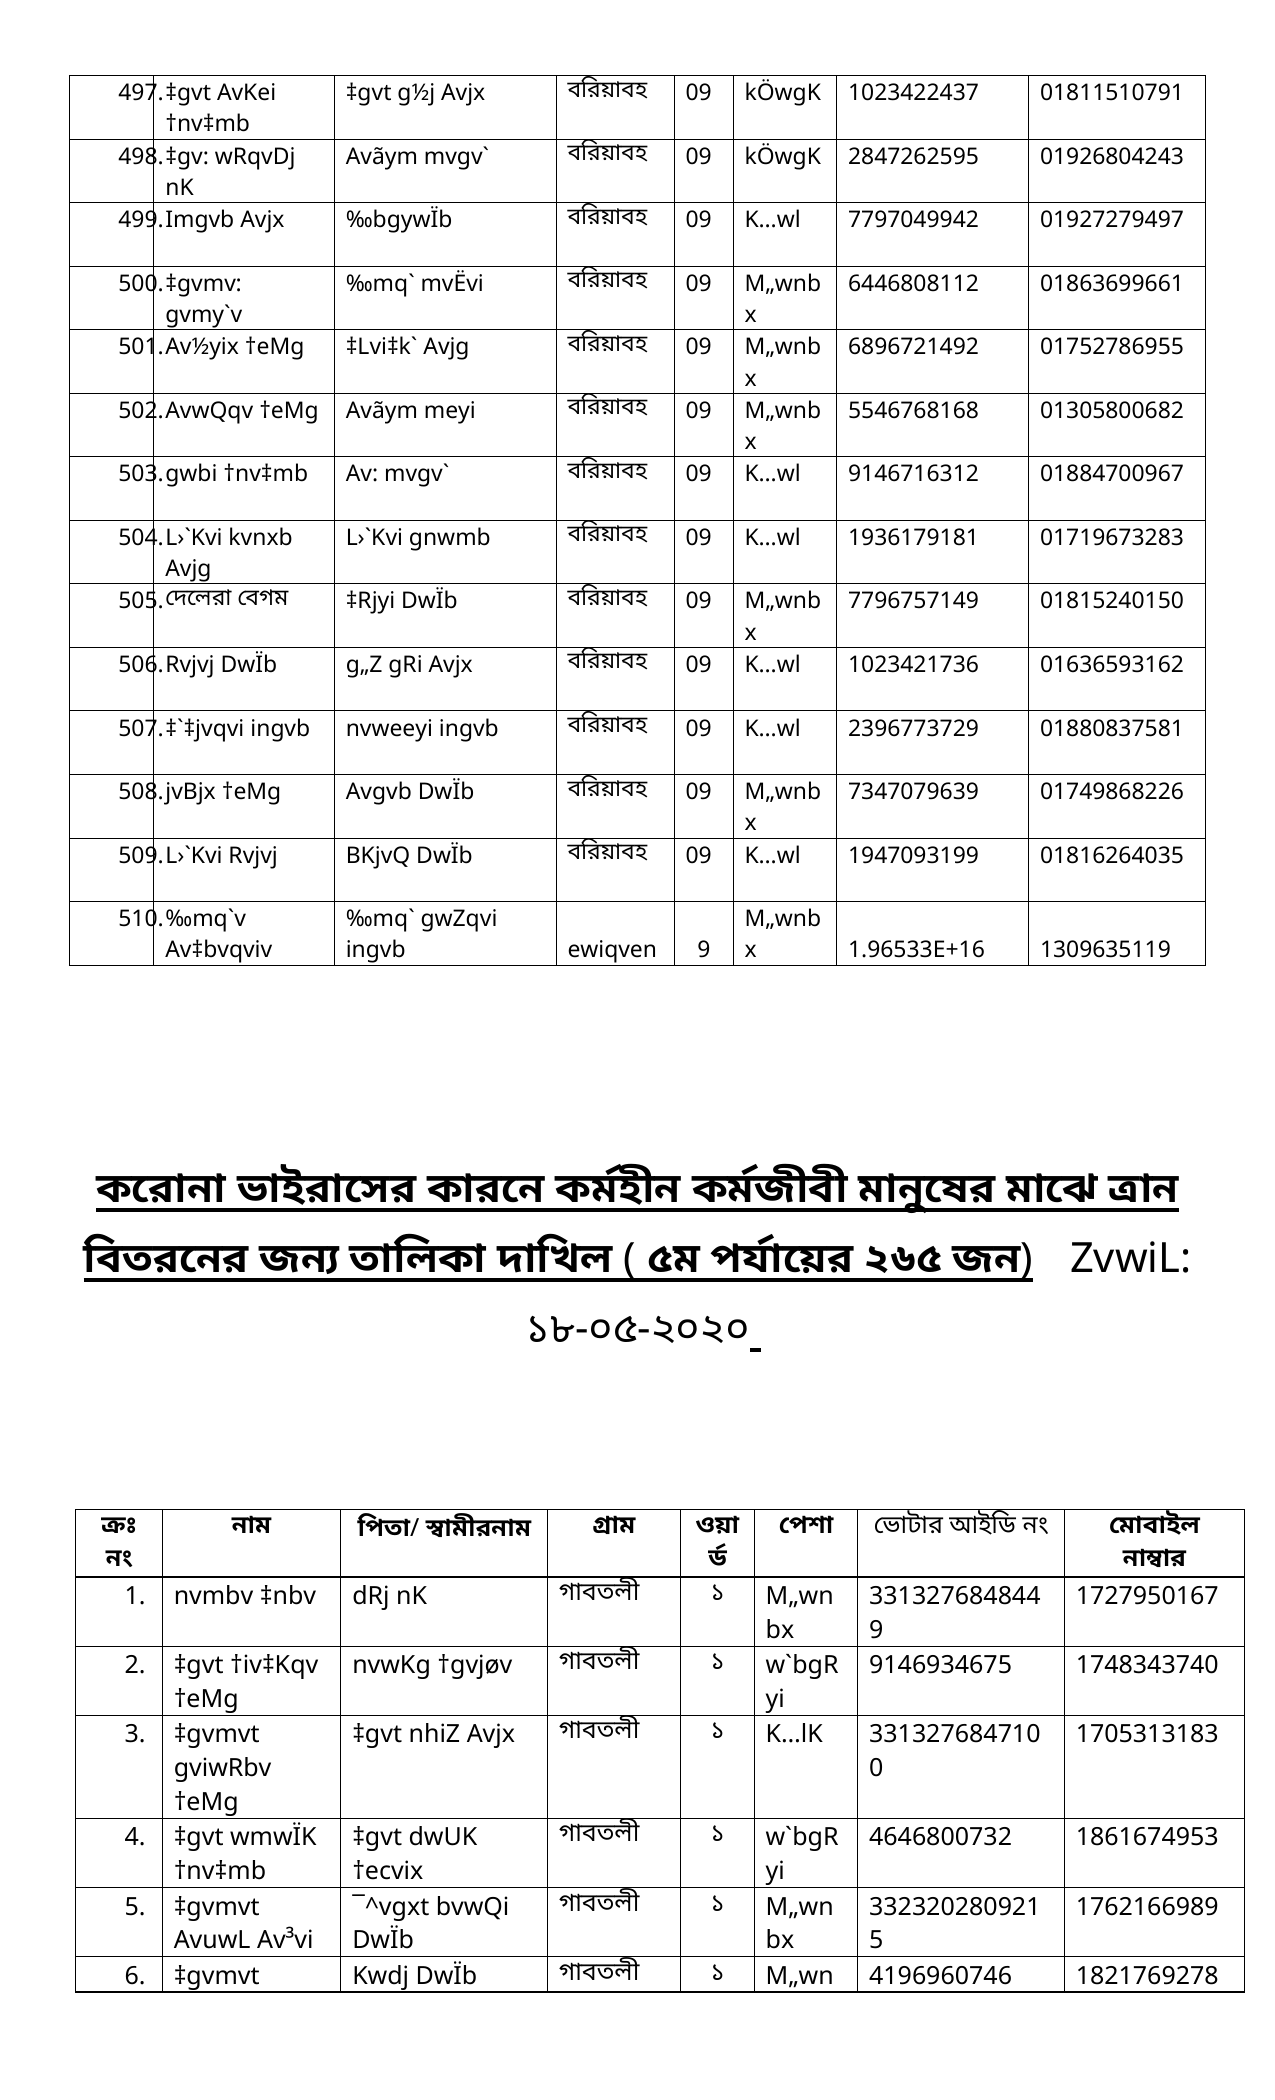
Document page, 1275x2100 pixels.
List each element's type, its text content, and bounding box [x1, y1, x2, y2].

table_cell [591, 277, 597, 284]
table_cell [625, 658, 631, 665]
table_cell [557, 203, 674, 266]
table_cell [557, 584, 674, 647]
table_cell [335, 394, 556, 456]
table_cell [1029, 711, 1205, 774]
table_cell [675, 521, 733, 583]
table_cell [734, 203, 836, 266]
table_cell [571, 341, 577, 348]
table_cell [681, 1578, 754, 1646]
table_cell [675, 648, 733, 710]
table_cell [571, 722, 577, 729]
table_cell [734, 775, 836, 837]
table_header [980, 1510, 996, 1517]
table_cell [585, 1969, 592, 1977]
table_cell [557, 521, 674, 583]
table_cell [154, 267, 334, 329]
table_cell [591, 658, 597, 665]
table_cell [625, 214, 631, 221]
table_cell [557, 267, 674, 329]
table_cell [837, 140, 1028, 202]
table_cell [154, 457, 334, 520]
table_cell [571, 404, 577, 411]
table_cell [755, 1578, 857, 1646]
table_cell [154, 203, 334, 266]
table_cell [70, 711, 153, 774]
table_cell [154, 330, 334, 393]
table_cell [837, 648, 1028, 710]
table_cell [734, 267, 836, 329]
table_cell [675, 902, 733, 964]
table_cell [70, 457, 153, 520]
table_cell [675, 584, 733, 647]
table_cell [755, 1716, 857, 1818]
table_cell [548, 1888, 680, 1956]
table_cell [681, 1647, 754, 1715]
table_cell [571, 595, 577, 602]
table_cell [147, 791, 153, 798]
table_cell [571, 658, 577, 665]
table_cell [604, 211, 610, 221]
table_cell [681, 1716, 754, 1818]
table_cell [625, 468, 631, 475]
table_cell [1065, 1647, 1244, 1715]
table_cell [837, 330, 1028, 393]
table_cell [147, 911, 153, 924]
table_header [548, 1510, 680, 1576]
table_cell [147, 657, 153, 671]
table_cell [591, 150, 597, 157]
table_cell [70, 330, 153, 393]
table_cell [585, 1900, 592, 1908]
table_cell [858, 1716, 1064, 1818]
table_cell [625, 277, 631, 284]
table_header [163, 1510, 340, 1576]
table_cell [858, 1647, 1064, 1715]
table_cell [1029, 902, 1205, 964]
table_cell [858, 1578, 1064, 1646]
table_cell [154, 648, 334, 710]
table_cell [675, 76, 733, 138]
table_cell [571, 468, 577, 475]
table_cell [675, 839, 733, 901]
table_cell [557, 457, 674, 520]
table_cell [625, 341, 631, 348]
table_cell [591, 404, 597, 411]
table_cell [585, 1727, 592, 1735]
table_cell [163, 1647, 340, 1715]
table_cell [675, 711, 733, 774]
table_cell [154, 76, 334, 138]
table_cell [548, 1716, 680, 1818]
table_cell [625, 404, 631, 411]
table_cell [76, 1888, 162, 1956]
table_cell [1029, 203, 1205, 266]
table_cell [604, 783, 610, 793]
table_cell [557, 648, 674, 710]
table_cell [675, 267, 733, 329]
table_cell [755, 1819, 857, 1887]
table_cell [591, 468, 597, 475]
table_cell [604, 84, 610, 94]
text করোনা ভাইরাসের কারনে কর্মহীন কর্মজীবী মানুষের মাঝে ত্রান বিতরনের জন্য তালিকা দাখিল ( ৫ম পর্যায়ের ২৬৫ জন) ZvwiL: ১৮-০৫-২০২০ [75, 1164, 1200, 1359]
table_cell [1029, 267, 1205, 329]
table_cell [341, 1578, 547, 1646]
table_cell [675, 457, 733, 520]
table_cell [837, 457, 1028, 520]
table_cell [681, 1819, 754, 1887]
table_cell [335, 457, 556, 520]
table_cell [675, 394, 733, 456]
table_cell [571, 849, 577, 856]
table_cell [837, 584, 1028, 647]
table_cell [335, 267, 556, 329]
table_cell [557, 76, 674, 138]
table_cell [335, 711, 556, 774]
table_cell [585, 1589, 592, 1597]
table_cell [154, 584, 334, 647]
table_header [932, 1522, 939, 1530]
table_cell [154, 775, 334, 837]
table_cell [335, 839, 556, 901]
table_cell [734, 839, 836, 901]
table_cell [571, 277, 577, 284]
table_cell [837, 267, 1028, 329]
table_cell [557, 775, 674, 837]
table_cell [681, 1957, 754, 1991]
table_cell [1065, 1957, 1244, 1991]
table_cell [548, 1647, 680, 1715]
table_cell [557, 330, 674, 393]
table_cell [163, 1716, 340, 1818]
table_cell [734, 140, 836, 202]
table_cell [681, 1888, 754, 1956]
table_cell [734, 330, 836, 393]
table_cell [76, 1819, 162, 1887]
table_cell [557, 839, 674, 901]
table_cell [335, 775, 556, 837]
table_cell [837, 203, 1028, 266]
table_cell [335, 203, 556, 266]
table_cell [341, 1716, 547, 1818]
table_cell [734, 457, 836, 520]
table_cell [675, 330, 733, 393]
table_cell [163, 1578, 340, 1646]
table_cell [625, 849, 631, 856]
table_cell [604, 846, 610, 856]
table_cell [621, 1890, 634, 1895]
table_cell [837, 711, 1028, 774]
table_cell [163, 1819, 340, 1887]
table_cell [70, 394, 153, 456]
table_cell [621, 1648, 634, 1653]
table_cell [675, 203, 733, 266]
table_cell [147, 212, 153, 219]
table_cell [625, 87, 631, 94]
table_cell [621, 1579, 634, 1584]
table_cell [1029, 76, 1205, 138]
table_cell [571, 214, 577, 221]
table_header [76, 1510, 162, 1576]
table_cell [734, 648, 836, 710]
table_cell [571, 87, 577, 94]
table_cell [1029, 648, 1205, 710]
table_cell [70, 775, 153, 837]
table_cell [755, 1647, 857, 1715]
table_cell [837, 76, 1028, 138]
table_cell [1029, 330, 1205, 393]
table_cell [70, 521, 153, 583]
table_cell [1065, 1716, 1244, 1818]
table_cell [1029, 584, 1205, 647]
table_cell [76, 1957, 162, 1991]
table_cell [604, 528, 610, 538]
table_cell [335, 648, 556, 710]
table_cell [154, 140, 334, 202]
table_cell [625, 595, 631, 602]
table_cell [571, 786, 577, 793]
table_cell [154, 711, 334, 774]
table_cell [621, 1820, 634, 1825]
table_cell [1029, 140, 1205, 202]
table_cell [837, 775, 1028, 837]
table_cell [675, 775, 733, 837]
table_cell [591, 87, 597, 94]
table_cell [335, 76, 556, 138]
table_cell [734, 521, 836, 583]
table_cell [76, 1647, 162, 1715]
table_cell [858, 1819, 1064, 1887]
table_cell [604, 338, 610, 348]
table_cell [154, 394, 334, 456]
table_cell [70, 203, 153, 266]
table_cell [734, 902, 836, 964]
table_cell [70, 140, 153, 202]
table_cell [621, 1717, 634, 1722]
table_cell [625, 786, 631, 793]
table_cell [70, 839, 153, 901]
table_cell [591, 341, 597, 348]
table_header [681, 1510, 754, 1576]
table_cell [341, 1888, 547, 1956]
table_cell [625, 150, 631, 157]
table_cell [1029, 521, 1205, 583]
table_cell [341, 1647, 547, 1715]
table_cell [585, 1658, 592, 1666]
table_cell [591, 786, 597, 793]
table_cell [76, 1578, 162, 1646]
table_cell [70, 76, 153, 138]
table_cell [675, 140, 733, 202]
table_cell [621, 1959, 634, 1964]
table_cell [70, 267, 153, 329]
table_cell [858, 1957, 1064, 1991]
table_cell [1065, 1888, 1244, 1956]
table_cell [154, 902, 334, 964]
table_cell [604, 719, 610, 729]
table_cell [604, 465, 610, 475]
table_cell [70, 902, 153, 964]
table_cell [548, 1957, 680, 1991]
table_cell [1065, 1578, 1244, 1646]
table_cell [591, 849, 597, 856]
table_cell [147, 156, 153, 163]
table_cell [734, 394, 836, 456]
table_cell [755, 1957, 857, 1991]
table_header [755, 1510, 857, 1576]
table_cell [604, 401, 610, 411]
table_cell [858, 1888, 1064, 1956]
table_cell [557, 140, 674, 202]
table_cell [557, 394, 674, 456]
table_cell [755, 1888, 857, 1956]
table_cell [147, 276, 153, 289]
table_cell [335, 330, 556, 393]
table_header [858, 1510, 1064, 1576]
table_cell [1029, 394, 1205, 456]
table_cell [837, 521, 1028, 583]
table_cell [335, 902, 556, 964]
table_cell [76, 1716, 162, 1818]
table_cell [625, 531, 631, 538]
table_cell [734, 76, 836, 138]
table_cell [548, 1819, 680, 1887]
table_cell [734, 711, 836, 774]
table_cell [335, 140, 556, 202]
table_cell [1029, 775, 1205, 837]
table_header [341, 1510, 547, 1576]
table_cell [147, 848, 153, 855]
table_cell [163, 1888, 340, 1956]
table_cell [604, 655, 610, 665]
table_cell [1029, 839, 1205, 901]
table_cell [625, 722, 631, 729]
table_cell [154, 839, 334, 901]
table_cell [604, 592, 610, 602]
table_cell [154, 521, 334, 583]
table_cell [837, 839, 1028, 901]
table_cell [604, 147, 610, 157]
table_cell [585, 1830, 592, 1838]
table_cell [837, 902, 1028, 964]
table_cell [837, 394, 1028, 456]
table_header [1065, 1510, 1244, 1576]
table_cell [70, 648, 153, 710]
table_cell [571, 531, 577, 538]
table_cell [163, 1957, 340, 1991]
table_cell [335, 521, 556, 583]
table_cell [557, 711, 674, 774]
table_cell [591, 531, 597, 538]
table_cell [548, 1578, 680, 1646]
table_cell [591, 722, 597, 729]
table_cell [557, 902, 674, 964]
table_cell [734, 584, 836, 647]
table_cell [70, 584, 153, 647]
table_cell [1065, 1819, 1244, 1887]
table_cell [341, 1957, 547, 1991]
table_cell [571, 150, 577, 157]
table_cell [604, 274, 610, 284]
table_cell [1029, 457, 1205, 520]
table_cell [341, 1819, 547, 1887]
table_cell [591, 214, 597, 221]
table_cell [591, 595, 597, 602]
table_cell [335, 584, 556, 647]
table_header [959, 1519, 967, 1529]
